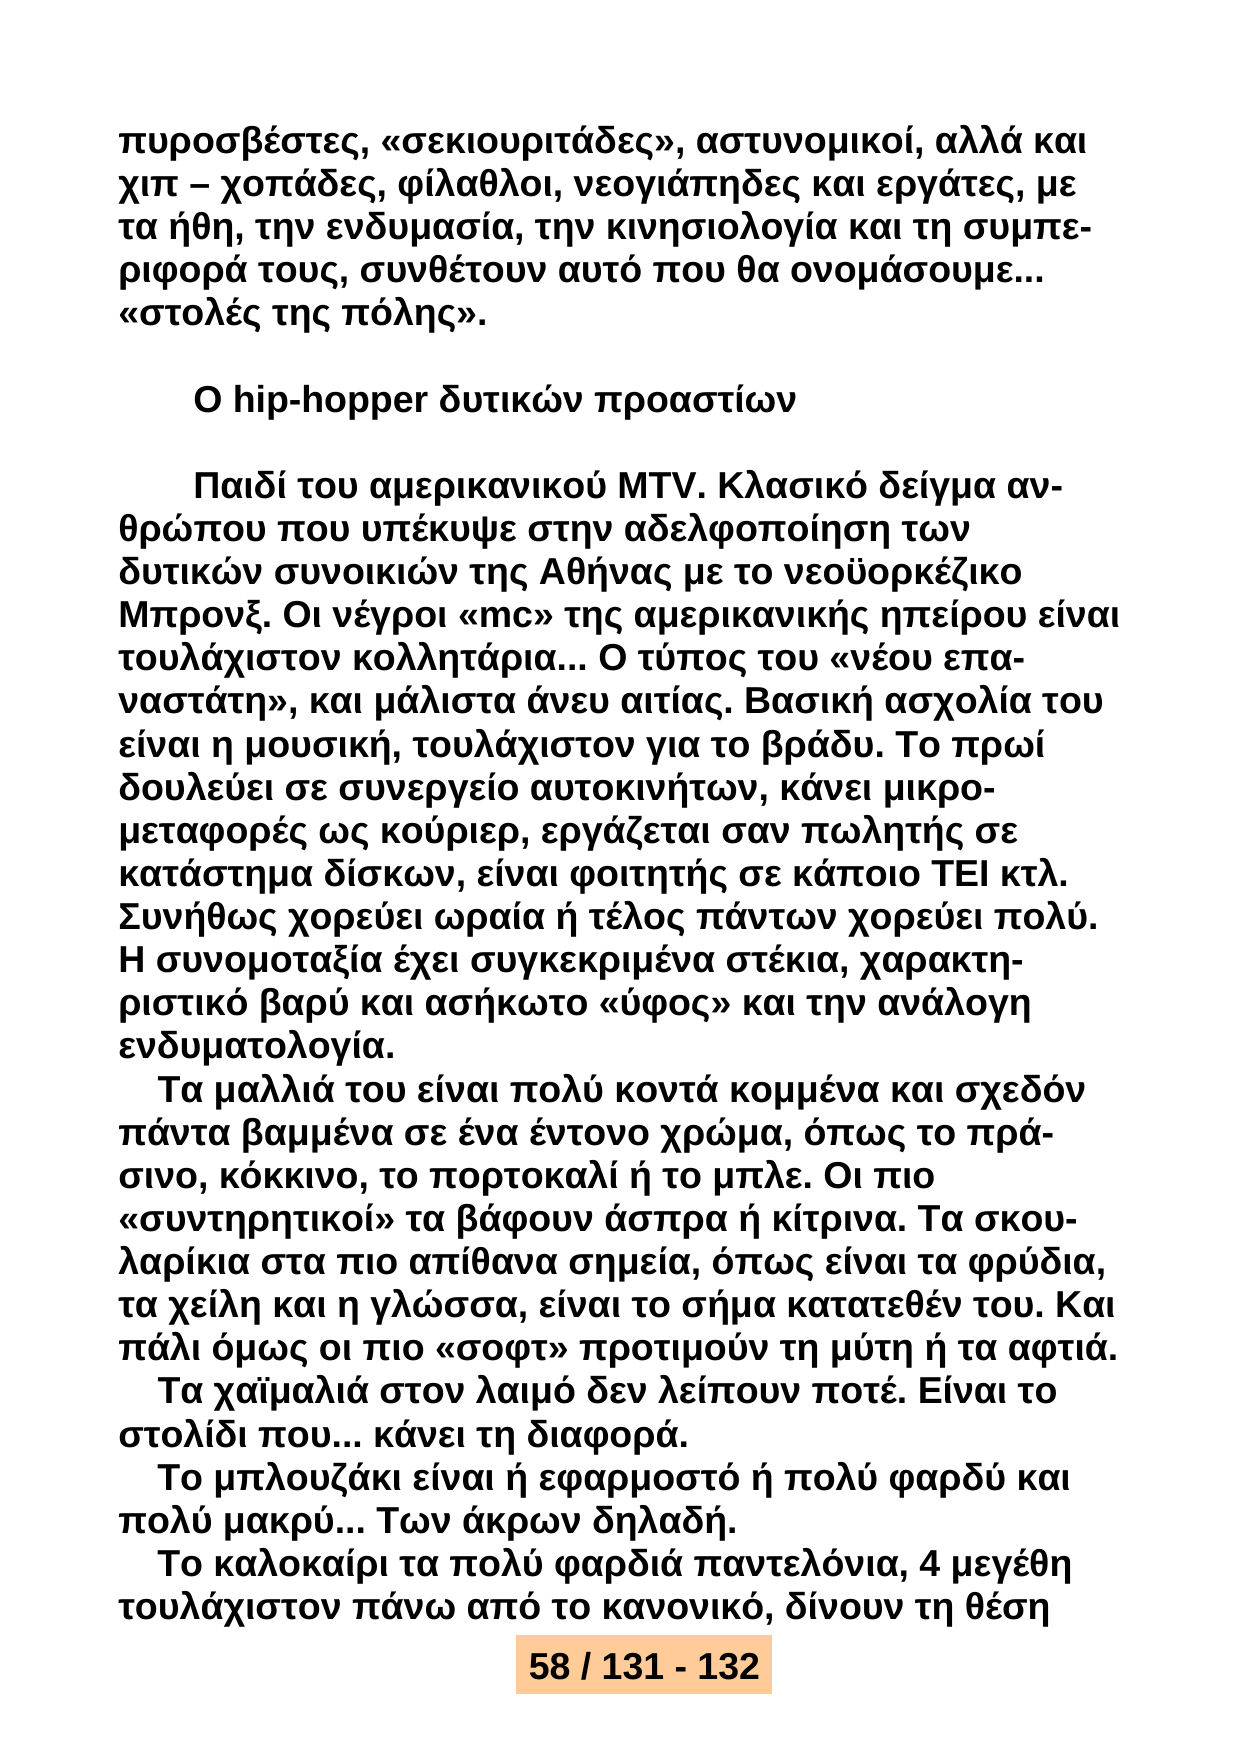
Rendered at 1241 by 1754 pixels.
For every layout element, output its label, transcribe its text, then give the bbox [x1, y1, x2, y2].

text Τα χαϊμαλιά στον λαιμό δεν λείπουν ποτέ. Είναι το στολίδι που... κάνει τη διαφορά. [118, 1369, 1122, 1455]
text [118, 1541, 1122, 1627]
text Παιδί του αμερικανικού MTV. Κλασικό δείγμα αν-θρώπου που υπέκυψε στην αδελφοποίηση των δυτικών συνοικιών της Αθήνας με το νεοϋορκέζικο Μπρονξ. Οι νέγροι «mc» της αμερικανικής ηπείρου είναι τουλάχιστον κολλητάρια... Ο τύπος του «νέου επα-ναστάτη», και μάλιστα άνευ αιτίας. Βασική ασχολία του είναι η μουσική, τουλάχιστον για το βράδυ. Το πρωί δουλεύει σε συνεργείο αυτοκινήτων, κάνει μικρο-μεταφορές ως κούριερ, εργάζεται σαν πωλητής σε κατάστημα δίσκων, είναι φοιτητής σε κάποιο ΤΕΙ κτλ. Συνήθως χορεύει ωραία ή τέλος πάντων χορεύει πολύ. Η συνομοταξία έχει συγκεκριμένα στέκια, χαρακτη-ριστικό βαρύ και ασήκωτο «ύφος» και την ανάλογη ενδυματολογία. [118, 463, 1122, 1067]
text Τα μαλλιά του είναι πολύ κοντά κομμένα και σχεδόν πάντα βαμμένα σε ένα έντονο χρώμα, όπως το πρά-σινο, κόκκινο, το πορτοκαλί ή το μπλε. Οι πιο «συντηρητικοί» τα βάφουν άσπρα ή κίτρινα. Τα σκου-λαρίκια στα πιο απίθανα σημεία, όπως είναι τα φρύδια, τα χείλη και η γλώσσα, είναι το σήμα κατατεθέν του. Και πάλι όμως οι πιο «σοφτ» προτιμούν τη μύτη ή τα αφτιά. [118, 1067, 1122, 1369]
text πυροσβέστες, «σεκιουριτάδες», αστυνομικοί, αλλά και χιπ – χοπάδες, φίλαθλοι, νεογιάπηδες και εργάτες, με τα ήθη, την ενδυμασία, την κινησιολογία και τη συμπε-ριφορά τους, συνθέτουν αυτό που θα ονομάσουμε... «στολές της πόλης». [118, 118, 1122, 334]
text Το μπλουζάκι είναι ή εφαρμοστό ή πολύ φαρδύ και πολύ μακρύ... Των άκρων δηλαδή. [118, 1455, 1122, 1541]
text Ο hip-hopper δυτικών προαστίων [118, 377, 1122, 420]
